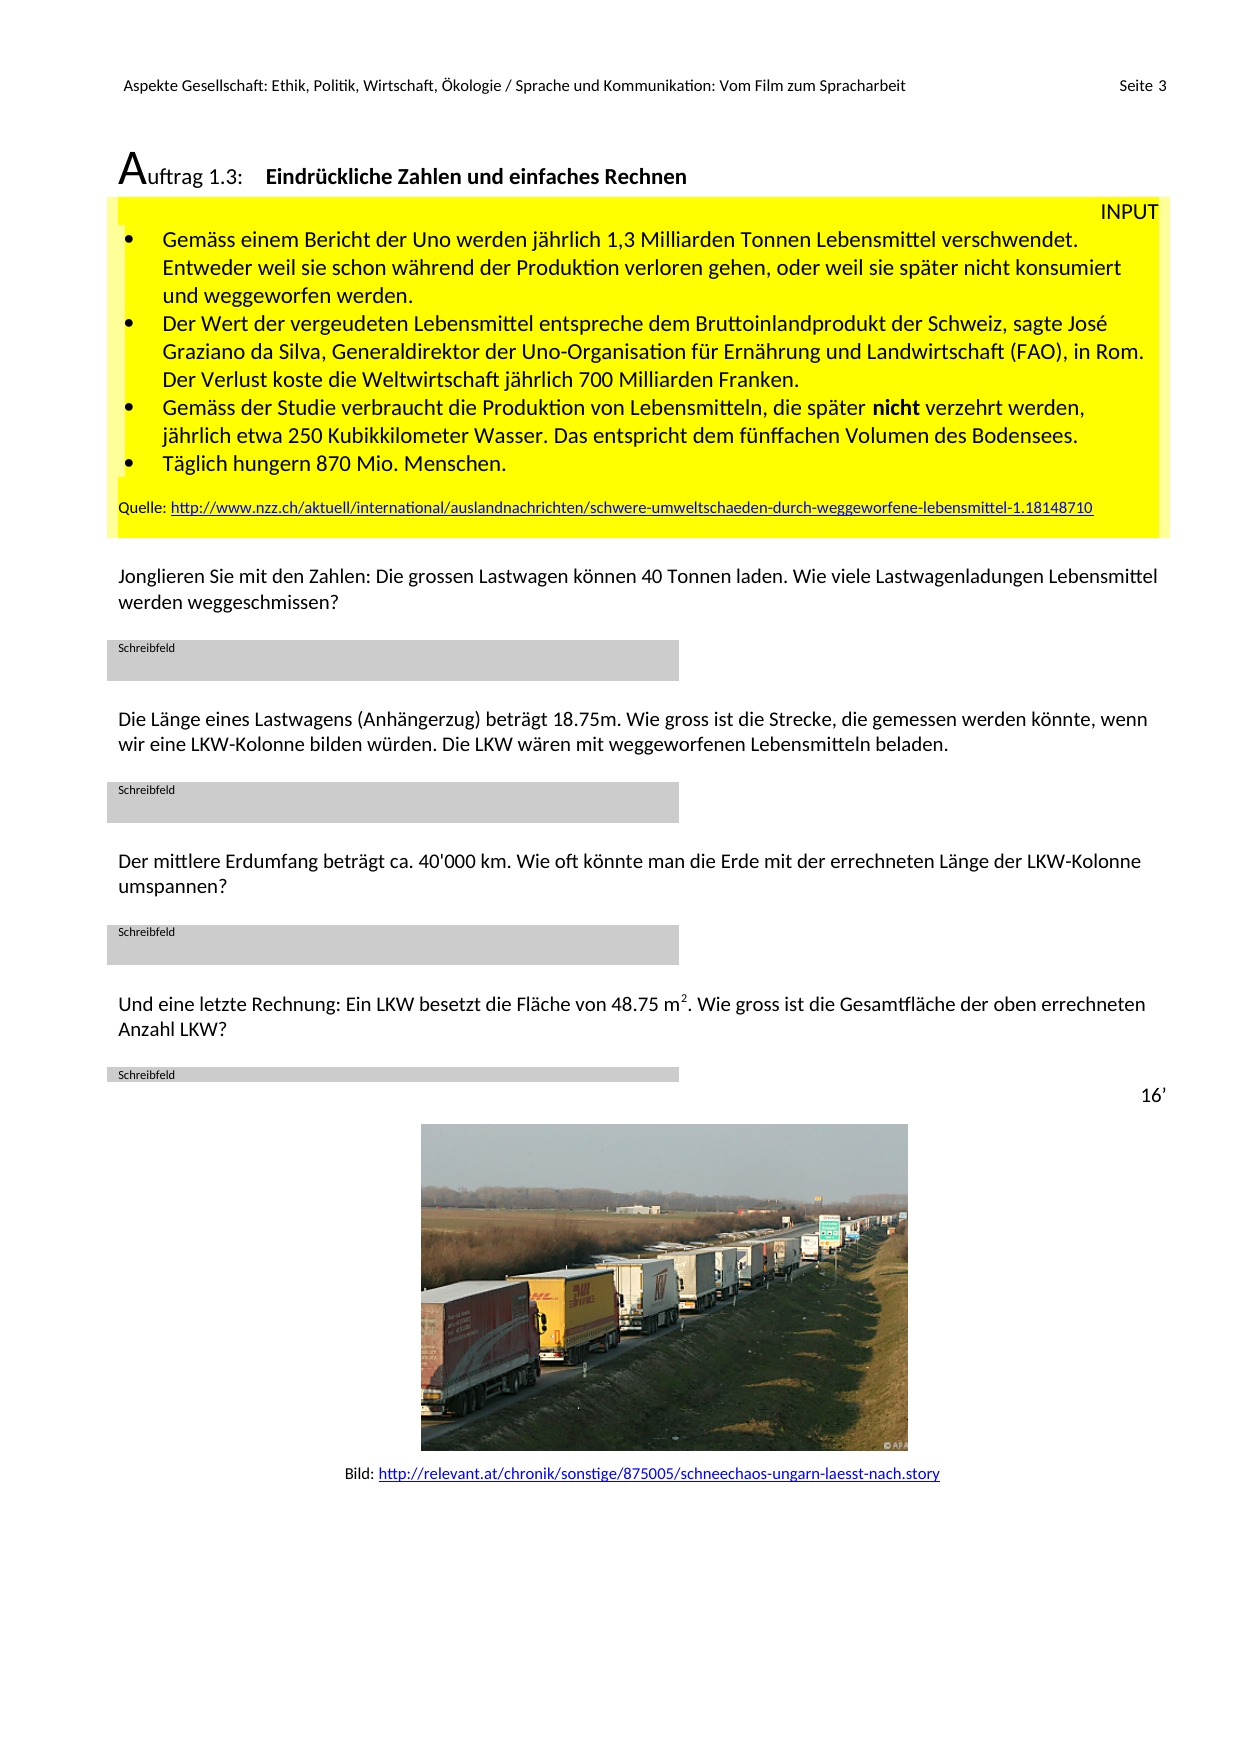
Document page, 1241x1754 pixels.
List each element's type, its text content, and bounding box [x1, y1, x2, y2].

text Auftrag 1.3: Eindrückliche Zahlen und einfaches Rechnen [118, 136, 1167, 197]
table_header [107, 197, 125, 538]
table_header Schreibfeld 609'375 km : 40'000 km = ca. 15 Mal [107, 925, 679, 965]
text 16’ [118, 1082, 1167, 1108]
text Und eine letzte Rechnung: Ein LKW besetzt die Fläche von 48.75 m2. Wie gross ist die Gesamtfläche der oben errechneten Anzahl LKW? [118, 991, 1167, 1042]
table_header Schreibfeld 1,3 Mia : 40 = 0.0325 Mia = 32.5 Mio LKW [107, 640, 679, 681]
table_header Schreibfeld 32.5 Mio. x 18.75 : 1000 = 609'375 km [107, 782, 679, 823]
text Jonglieren Sie mit den Zahlen: Die grossen Lastwagen können 40 Tonnen laden. Wie viele Lastwagenladungen Lebensmittel werden weggeschmissen? [118, 563, 1167, 614]
text Der mittlere Erdumfang beträgt ca. 40'000 km. Wie oft könnte man die Erde mit der errechneten Länge der LKW-Kolonne umspannen? [118, 848, 1167, 899]
picture [421, 1124, 908, 1451]
text Die Länge eines Lastwagens (Anhängerzug) beträgt 18.75m. Wie gross ist die Strecke, die gemessen werden könnte, wenn wir eine LKW-Kolonne bilden würden. Die LKW wären mit weggeworfenen Lebensmitteln beladen. [118, 706, 1167, 757]
text Bild: http://relevant.at/chronik/sonstige/875005/schneechaos-ungarn-laesst-nach.story [118, 1463, 1167, 1484]
table_header Schreibfeld 32'500'000 x 48.75 m2 = 1'584'375'000 m2 = 1'584 km2, was die Grösse des Kantons Aargau (1'404 km2) übertrifft. [107, 1067, 679, 1082]
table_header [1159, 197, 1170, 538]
